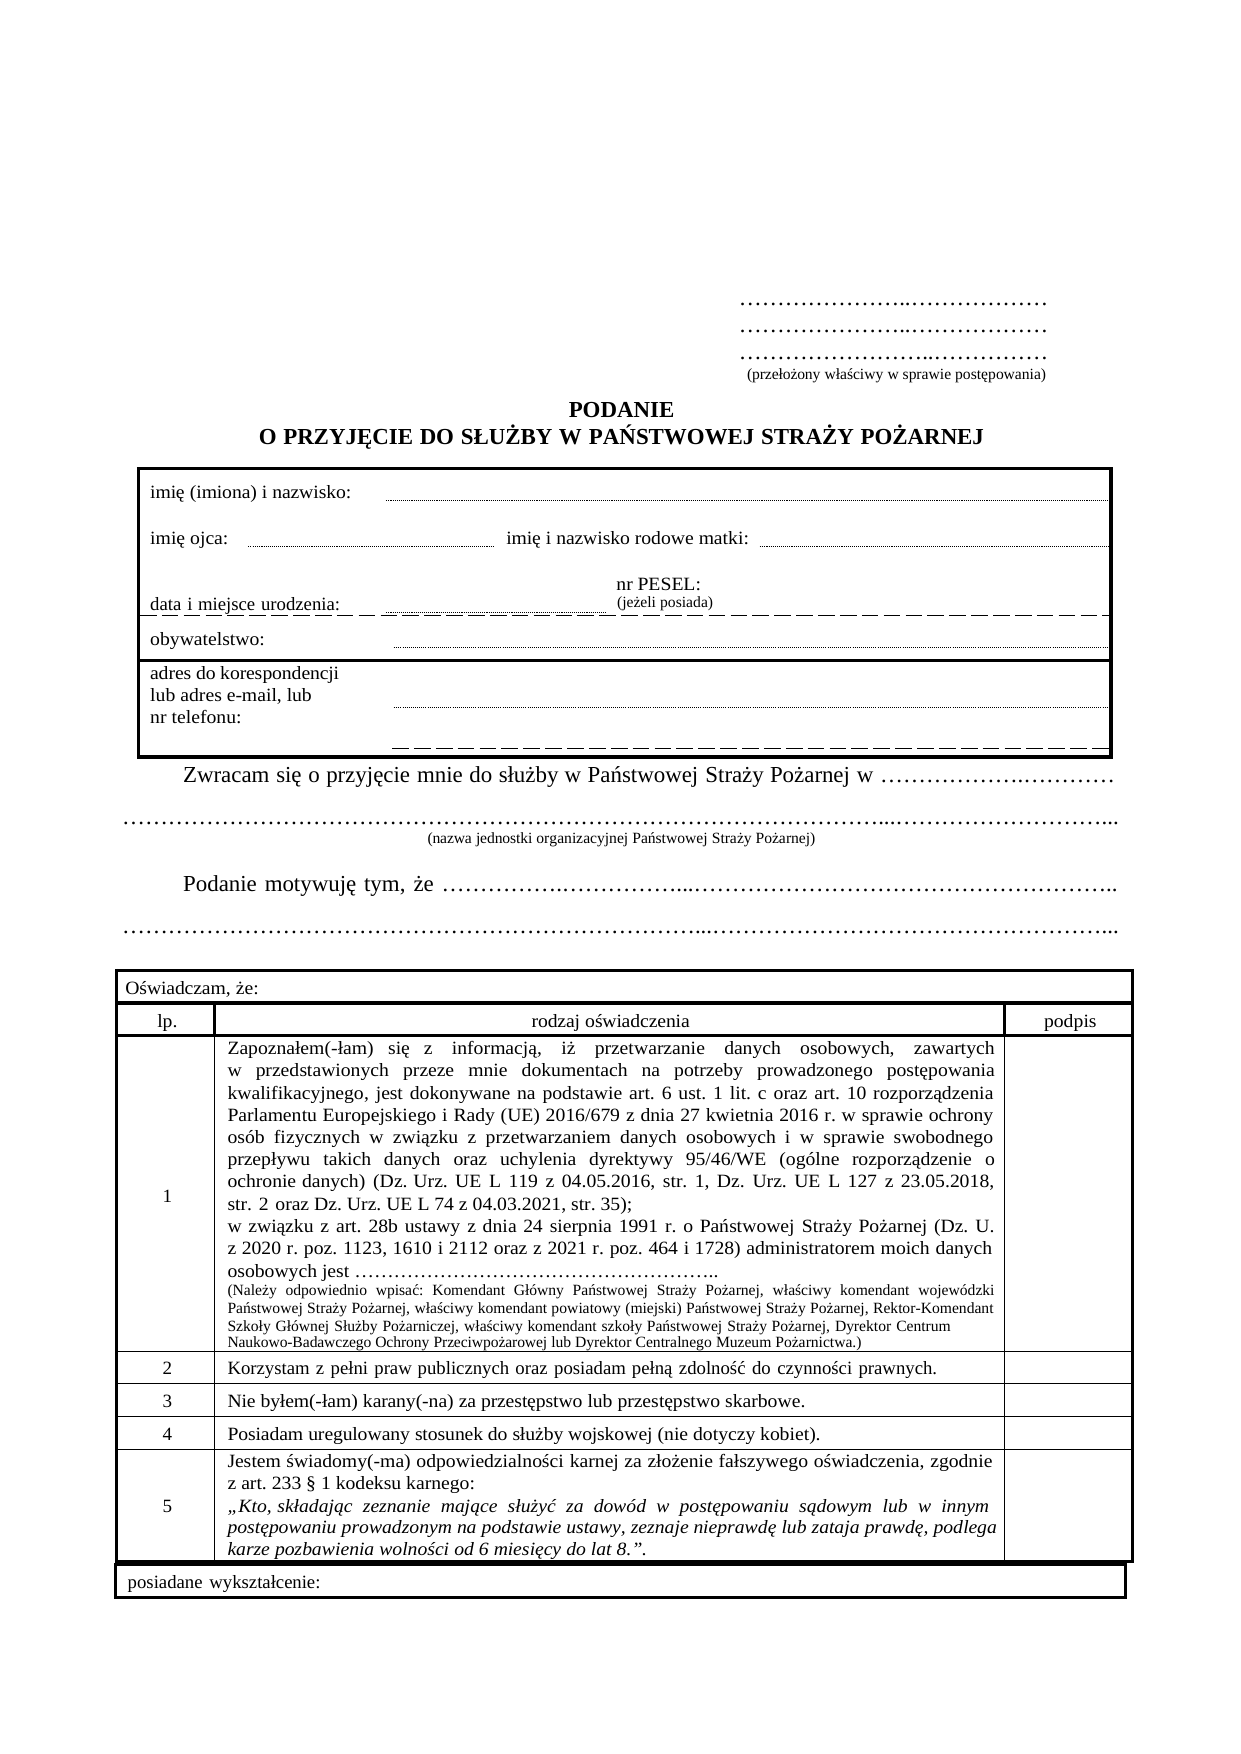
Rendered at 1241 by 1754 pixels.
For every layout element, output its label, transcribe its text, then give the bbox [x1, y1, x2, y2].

table_cell [1005, 1417, 1131, 1449]
table_cell [392, 748, 1109, 755]
subtitle Podanie motywuję tym, że …………….……………...……………………………………………….. [183, 870, 1142, 896]
table_cell Zapoznałem(-łam) się z informacją, iż przetwarzanie danych osobowych, zawartych w przedstawionych przeze mnie dokumentach na potrzeby prowadzonego postępowania kwalifikacyjnego, jest dokonywane na podstawie art. 6 ust. 1 lit. c oraz art. 10 rozporządzenia Parlamentu Europejskiego i Rady (UE) 2016/679 z dnia 27 kwietnia 2016 r. w sprawie ochrony osób fizycznych w związku z przetwarzaniem danych osobowych i w sprawie swobodnego przepływu takich danych oraz uchylenia dyrektywy 95/46/WE (ogólne rozporządzenie o ochronie danych) (Dz. Urz. UE L 119 z 04.05.2016, str. 1, Dz. Urz. UE L 127 z 23.05.2018, str. 2 oraz Dz. Urz. UE L 74 z 04.03.2021, str. 35); w związku z art. 28b ustawy z dnia 24 sierpnia 1991 r. o Państwowej Straży Pożarnej (Dz. U. z 2020 r. poz. 1123, 1610 i 2112 oraz z 2021 r. poz. 464 i 1728) administratorem moich danych osobowych jest ……………………………………………….. (Należy odpowiednio wpisać: Komendant Główny Państwowej Straży Pożarnej, właściwy komendant wojewódzki Państwowej Straży Pożarnej, właściwy komendant powiatowy (miejski) Państwowej Straży Pożarnej, Rektor-Komendant Szkoły Głównej Służby Pożarniczej, właściwy komendant szkoły Państwowej Straży Pożarnej, Dyrektor Centrum Naukowo-Badawczego Ochrony Przeciwpożarowej lub Dyrektor Centralnego Muzeum Pożarnictwa.) [215, 1037, 1004, 1351]
text …………………..……………… [739, 311, 1142, 337]
table_cell [1005, 1384, 1131, 1416]
text ………………………………………………………………………………………...………………………... [120, 804, 1121, 830]
text (przełożony właściwy w sprawie postępowania) [747, 364, 1142, 382]
table_header posiadane wykształcenie: [117, 1566, 1124, 1596]
table_cell adres do korespondencji lub adres e-mail, lub nr telefonu: [140, 662, 392, 755]
table_cell Jestem świadomy(-ma) odpowiedzialności karnej za złożenie fałszywego oświadczenia, zgodnie z art. 233 § 1 kodeksu karnego: „Kto, składając zeznanie mające służyć za dowód w postępowaniu sądowym lub w innym postępowaniu prowadzonym na podstawie ustawy, zeznaje nieprawdę lub zataja prawdę, podlega karze pozbawienia wolności od 6 miesięcy do lat 8.”. [215, 1450, 1004, 1560]
table_cell 2 [118, 1352, 214, 1383]
table_cell Korzystam z pełni praw publicznych oraz posiadam pełną zdolność do czynności prawnych. [215, 1352, 1004, 1383]
table_cell obywatelstwo: [140, 615, 1109, 659]
table_cell podpis [1006, 1005, 1131, 1034]
title PODANIE [120, 396, 1122, 423]
table_cell 1 [118, 1037, 214, 1351]
text …………………………………………………………………...……………………………………………... [120, 913, 1121, 939]
table_cell lp. [118, 1005, 213, 1034]
subtitle Zwracam się o przyjęcie mnie do służby w Państwowej Straży Pożarnej w ……………….………… [183, 761, 1142, 787]
table_header imię (imiona) i nazwisko: imię ojca: imię i nazwisko rodowe matki: nr PESEL: data i miejsce urodzenia: (jeżeli posiada) [140, 470, 1109, 615]
table_cell Nie byłem(-łam) karany(-na) za przestępstwo lub przestępstwo skarbowe. [215, 1384, 1004, 1416]
table_cell 5 [118, 1450, 214, 1560]
text …………………..……………… [739, 284, 1142, 311]
table_cell 3 [118, 1384, 214, 1416]
text ……………………..…………… [739, 338, 1142, 364]
table_header Oświadczam, że: [118, 972, 1131, 1001]
table_cell Posiadam uregulowany stosunek do służby wojskowej (nie dotyczy kobiet). [215, 1417, 1004, 1449]
table_cell [392, 662, 1109, 748]
table_cell [1005, 1352, 1131, 1383]
text (nazwa jednostki organizacyjnej Państwowej Straży Pożarnej) [120, 830, 1122, 847]
table_cell [1005, 1037, 1131, 1351]
title O PRZYJĘCIE DO SŁUŻBY W PAŃSTWOWEJ STRAŻY POŻARNEJ [120, 423, 1122, 449]
table_cell rodzaj oświadczenia [216, 1005, 1003, 1034]
table_cell 4 [118, 1417, 214, 1449]
table_cell [1005, 1450, 1131, 1560]
